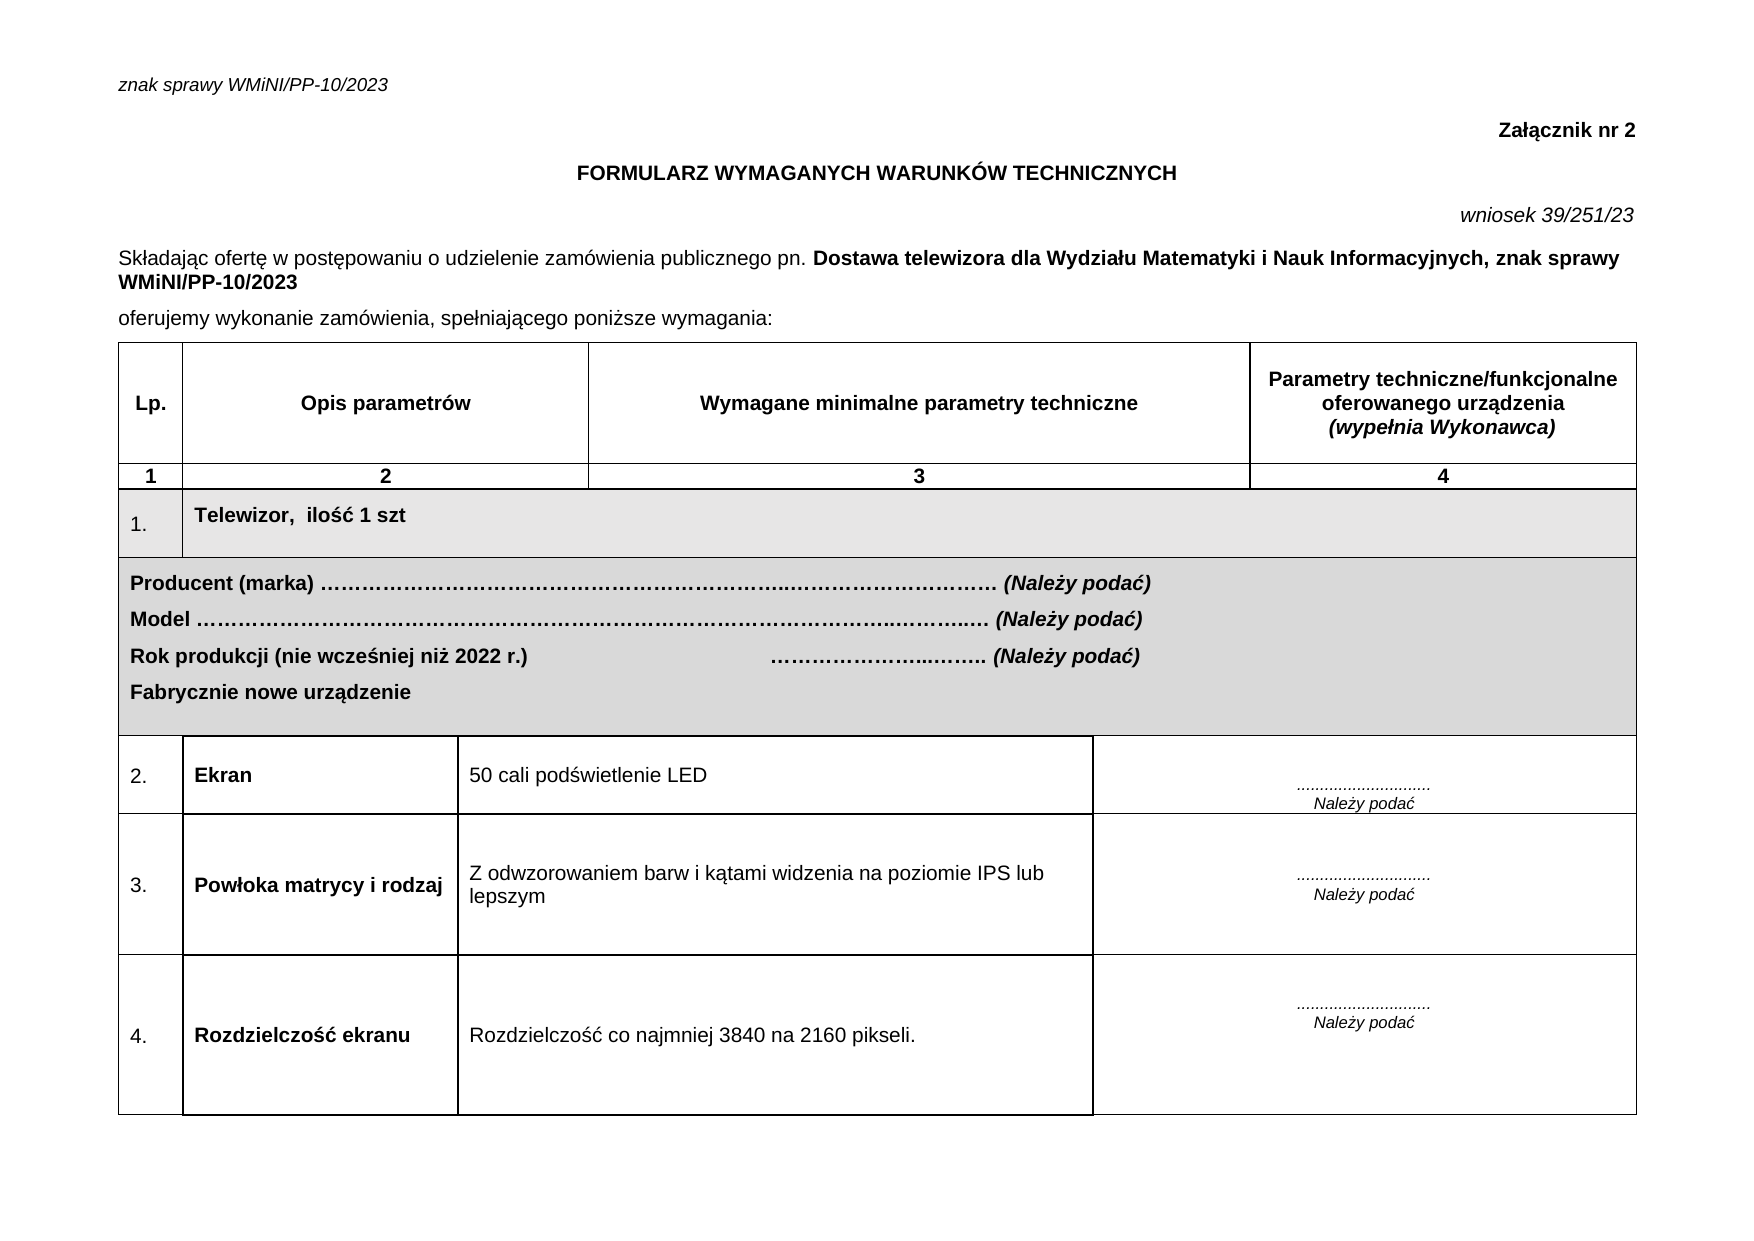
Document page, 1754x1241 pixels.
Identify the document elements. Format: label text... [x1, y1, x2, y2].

table_header Lp. [119, 343, 182, 463]
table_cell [1094, 814, 1636, 954]
table_cell [119, 955, 182, 1114]
table_header Wymagane minimalne parametry techniczne [589, 343, 1249, 463]
table_header Opis parametrów [183, 343, 588, 463]
table_cell ............................. Należy podać [1094, 736, 1636, 813]
table_cell Rozdzielczość ekranu [184, 956, 457, 1114]
table_cell Rozdzielczość co najmniej 3840 na 2160 pikseli. [459, 956, 1092, 1114]
table_cell Ekran [184, 737, 457, 813]
table_cell Z odwzorowaniem barw i kątami widzenia na poziomie IPS lub lepszym [459, 815, 1092, 954]
table_header Telewizor, ilość 1 szt [183, 490, 1636, 557]
table_cell 4 [1251, 464, 1636, 488]
text Składając ofertę w postępowaniu o udzielenie zamówienia publicznego pn. Dostawa telewizora dla Wydziału Matematyki i Nauk Informacyjnych, znak sprawy WMiNI/PP-10/2023 [118, 246, 1636, 293]
table_cell 2 [183, 464, 588, 488]
table_cell 50 cali podświetlenie LED [459, 737, 1092, 813]
table_header Parametry techniczne/funkcjonalne oferowanego urządzenia (wypełnia Wykonawca) [1251, 343, 1636, 463]
table_cell [119, 736, 182, 813]
table_cell Producent (marka) …………………………………………………………..………………………… (Należy podać) Model ………………………………………………………………………………………..………..… (Należy podać) Rok produkcji (nie wcześniej niż 2022 r.) …………………...…….. (Należy podać) Fabrycznie nowe urządzenie [119, 558, 1636, 735]
table_cell [119, 814, 182, 954]
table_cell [1094, 955, 1636, 1114]
text Załącznik nr 2 [118, 118, 1636, 142]
text wniosek 39/251/23 [634, 203, 1636, 227]
table_cell Powłoka matrycy i rodzaj [184, 815, 457, 954]
table_cell 3 [589, 464, 1249, 488]
text FORMULARZ WYMAGANYCH WARUNKÓW TECHNICZNYCH [118, 161, 1636, 184]
table_cell 1 [119, 464, 182, 488]
table_header [119, 490, 182, 557]
text oferujemy wykonanie zamówienia, spełniającego poniższe wymagania: [118, 306, 1636, 330]
